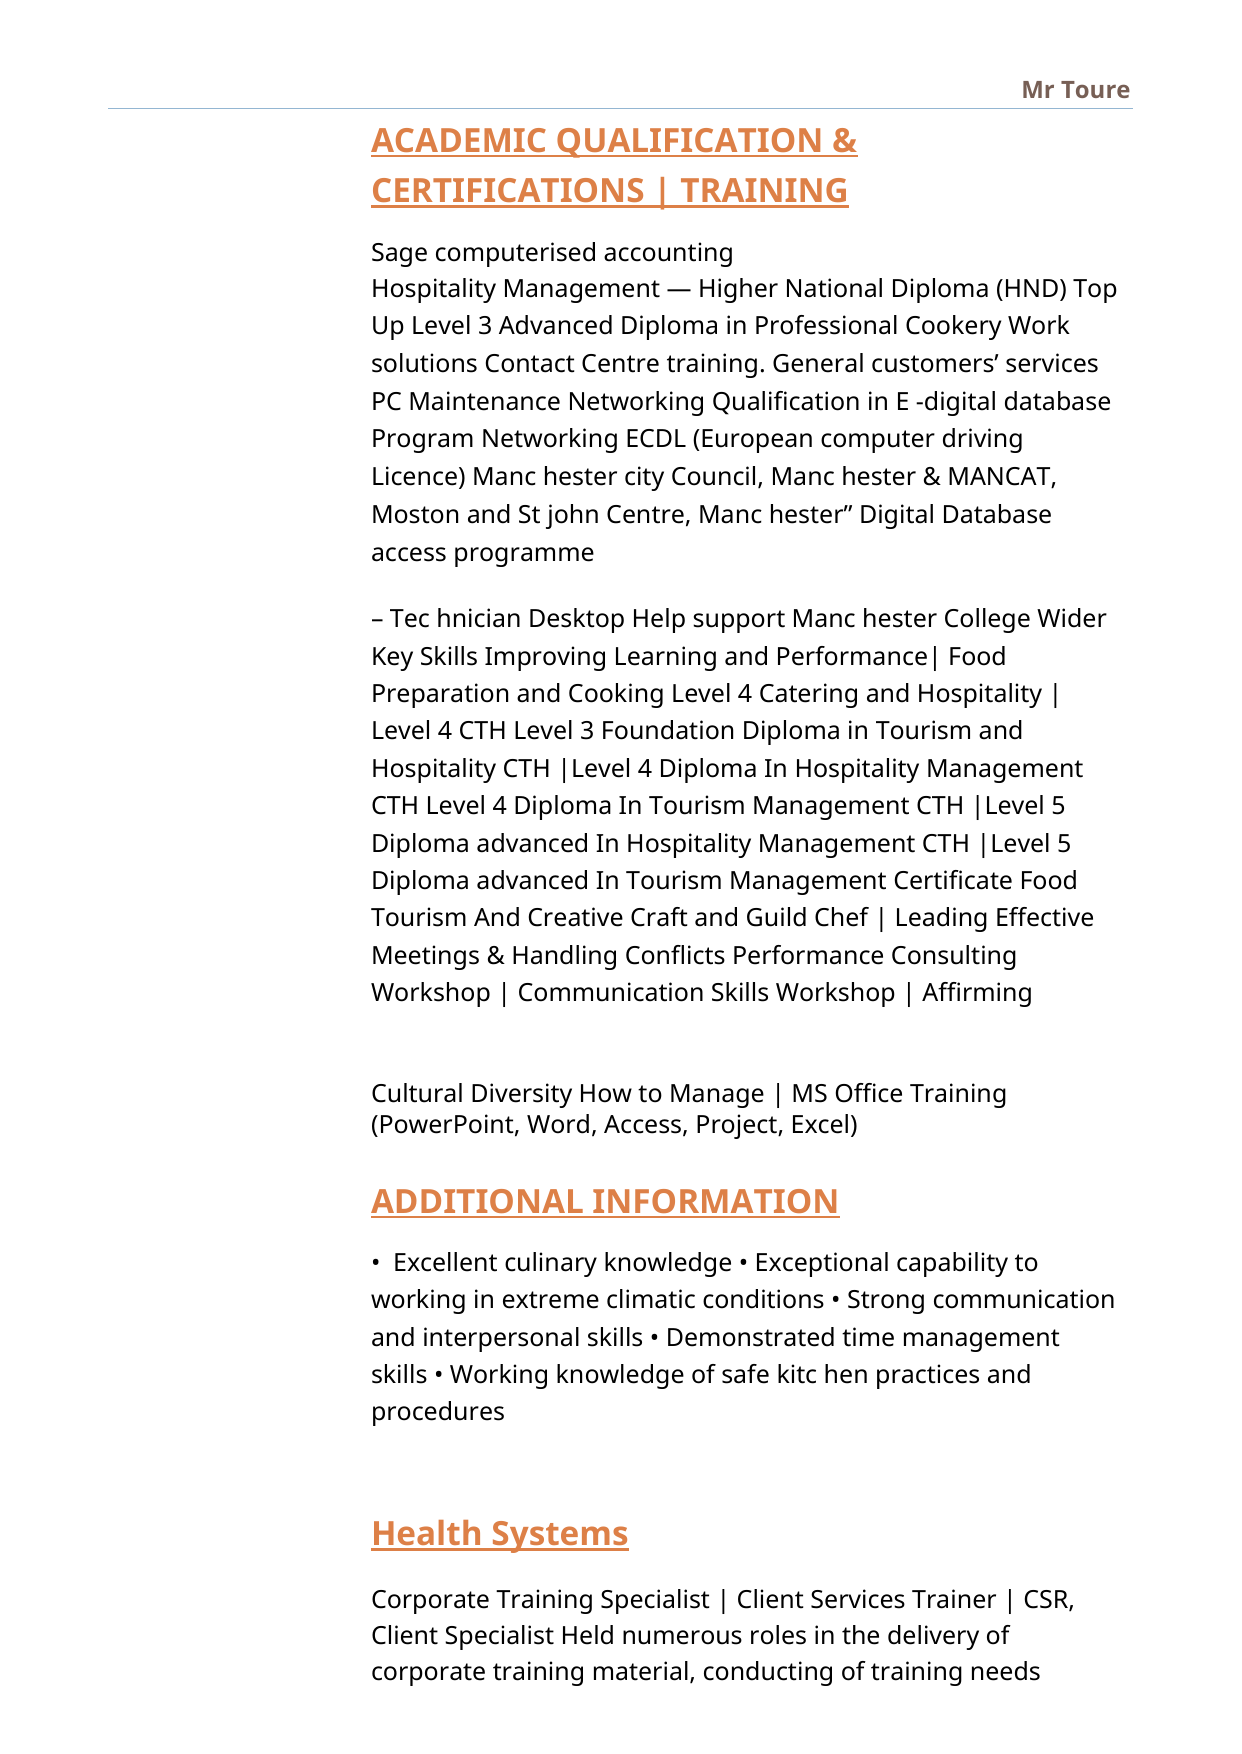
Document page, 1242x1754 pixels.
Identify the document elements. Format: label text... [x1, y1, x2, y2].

text Hospitality Management — Higher National Diploma (HND) Top Up Level 3 Advanced Diploma in Professional Cookery Work solutions Contact Centre training. General customers’ services PC Maintenance Networking Qualification in E -digital database Program Networking ECDL (European computer driving Licence) Manc hester city Council, Manc hester & MANCAT, Moston and St john Centre, Manc hester” Digital Database access programme [371, 270, 1120, 568]
text Sage computerised accounting [371, 235, 1130, 269]
text ACADEMIC QUALIFICATION & [371, 117, 1130, 162]
text Mr Toure [150, 72, 1130, 105]
text Health Systems [371, 1510, 1130, 1556]
text ADDITIONAL INFORMATION [371, 1177, 1130, 1223]
text Cultural Diversity How to Manage | MS Office Training (PowerPoint, Word, Access, Project, Excel) [371, 1077, 1082, 1141]
list Excellent culinary knowledge • Exceptional capability to working in extreme climatic conditions • Strong communication and interpersonal skills • Demonstrated time management skills • Working knowledge of safe kitc hen practices and procedures [371, 1244, 1120, 1428]
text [371, 1581, 1109, 1687]
text – Tec hnician Desktop Help support Manc hester College Wider Key Skills Improving Learning and Performance| Food Preparation and Cooking Level 4 Catering and Hospitality | Level 4 CTH Level 3 Foundation Diploma in Tourism and Hospitality CTH |Level 4 Diploma In Hospitality Management CTH Level 4 Diploma In Tourism Management CTH |Level 5 Diploma advanced In Hospitality Management CTH |Level 5 Diploma advanced In Tourism Management Certificate Food Tourism And Creative Craft and Guild Chef | Leading Effective Meetings & Handling Conflicts Performance Consulting Workshop | Communication Skills Workshop | Affirming [371, 601, 1109, 1009]
text CERTIFICATIONS | TRAINING [371, 167, 1130, 212]
